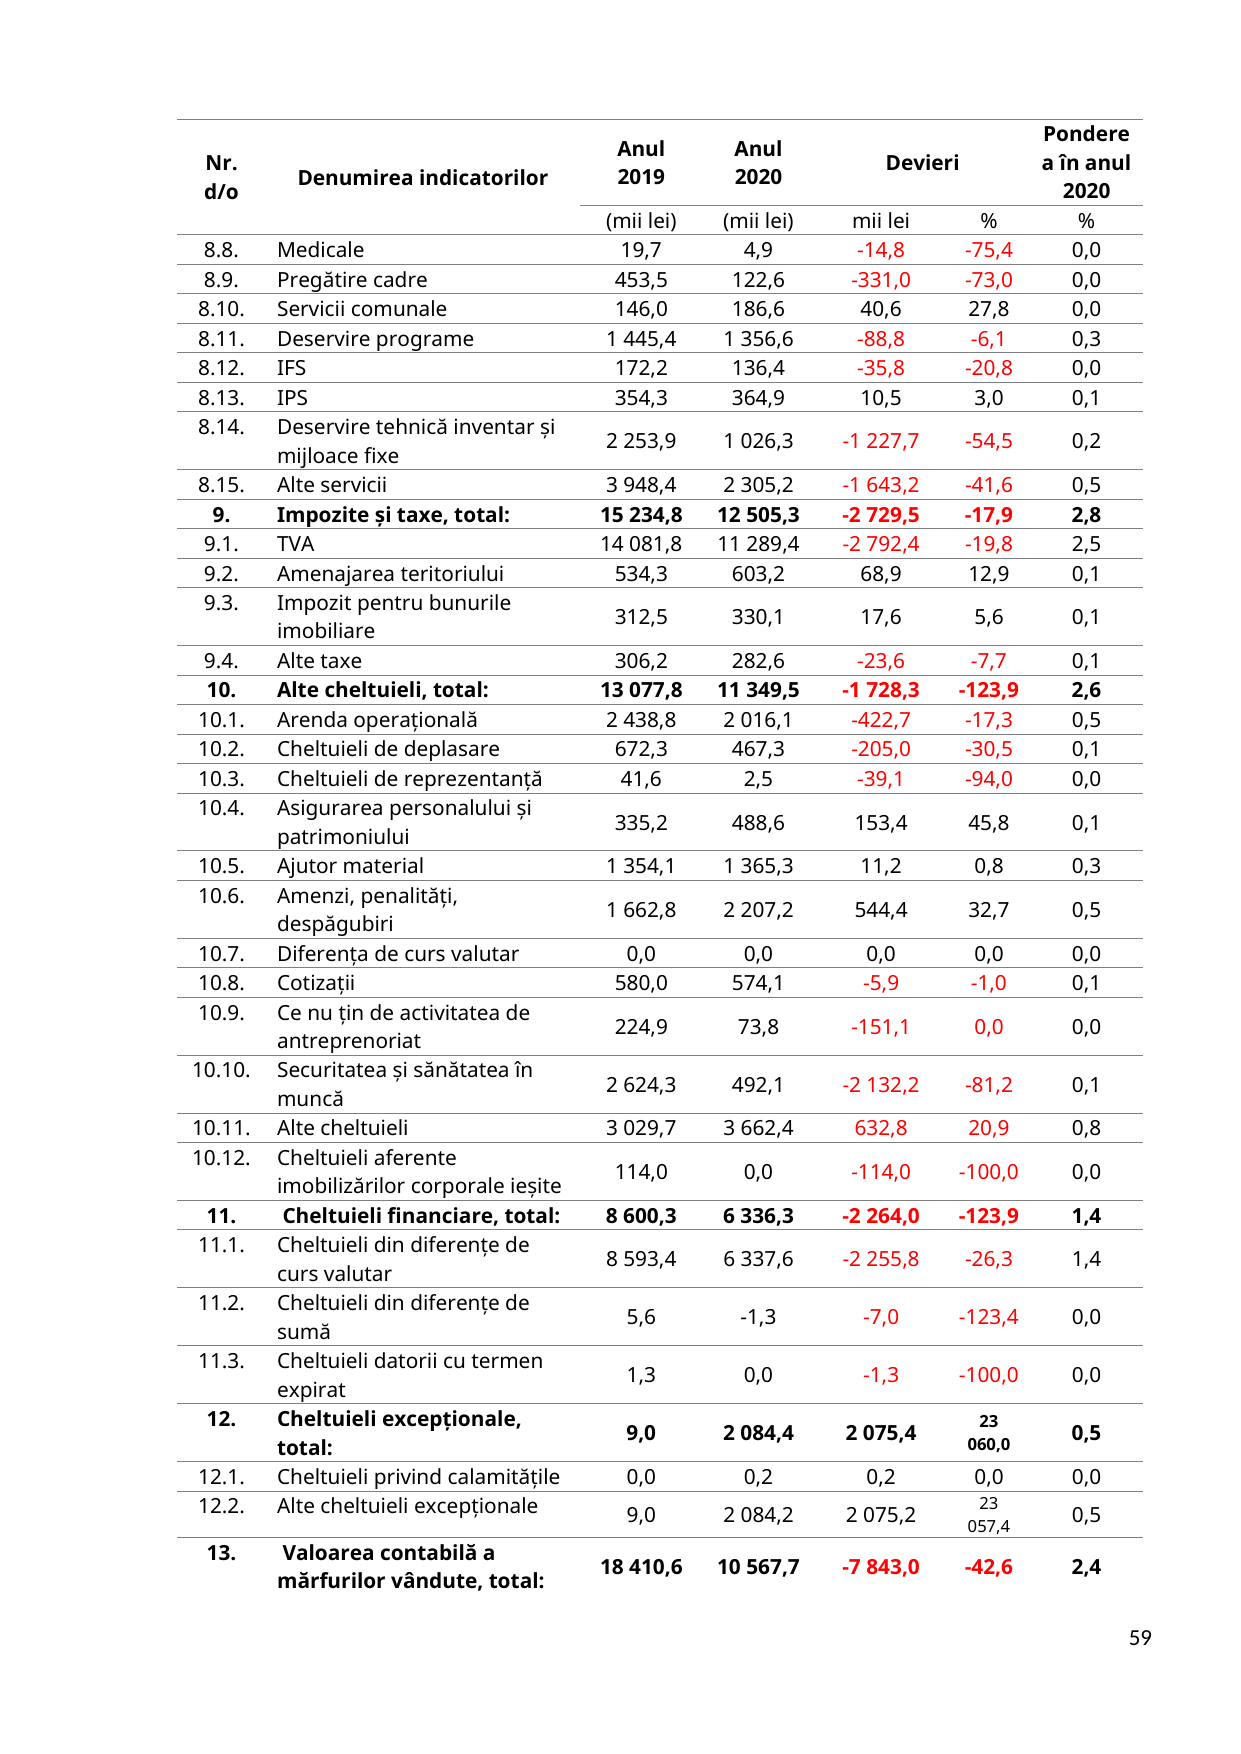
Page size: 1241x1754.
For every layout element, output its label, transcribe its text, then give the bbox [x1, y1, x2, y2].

table_cell 0,3 [1030, 851, 1143, 880]
table_cell -7,7 [947, 646, 1030, 674]
table_cell 10.10. [177, 1056, 266, 1112]
table_cell 3 029,7 [580, 1114, 702, 1142]
table_cell 2,8 [1030, 500, 1143, 528]
table_cell 2,4 [1030, 1538, 1143, 1595]
table_cell Cheltuieli din diferențe de curs valutar [266, 1230, 580, 1287]
table_cell -1,3 [815, 1346, 947, 1403]
table_cell Asigurarea personalului și patrimoniului [266, 794, 580, 850]
table_cell 0,0 [702, 1143, 814, 1200]
table_cell -2 729,5 [815, 500, 947, 528]
table_cell Amenajarea teritoriului [266, 559, 580, 587]
table_cell 0,5 [1030, 881, 1143, 938]
table_cell Ce nu țin de activitatea de antreprenoriat [266, 998, 580, 1054]
table_cell 14 081,8 [580, 529, 702, 558]
table_cell 2 075,4 [815, 1404, 947, 1461]
table_cell 0,8 [947, 851, 1030, 880]
table_cell 41,6 [580, 764, 702, 792]
table_cell -42,6 [947, 1538, 1030, 1595]
table_header Ponderea în anul 2020 [1030, 120, 1143, 205]
table_cell 23 060,0 [947, 1404, 1030, 1461]
table_cell Cheltuieli din diferențe de sumă [266, 1288, 580, 1345]
table_cell -1,0 [947, 968, 1030, 997]
table_cell 9,0 [580, 1404, 702, 1461]
table_cell 0,1 [1030, 588, 1143, 645]
table_cell 9.2. [177, 559, 266, 587]
table_cell -2 264,0 [815, 1201, 947, 1229]
table_cell 12 505,3 [702, 500, 814, 528]
table_header Denumirea indicatorilor [266, 120, 580, 234]
table_cell -7 843,0 [815, 1538, 947, 1595]
table_cell 2 084,4 [702, 1404, 814, 1461]
table_cell 11.2. [177, 1288, 266, 1345]
table_cell % [947, 206, 1030, 234]
table_cell 0,3 [1030, 324, 1143, 352]
table_cell 0,0 [1030, 265, 1143, 293]
table_cell 15 234,8 [580, 500, 702, 528]
table_cell 11 349,5 [702, 676, 814, 704]
table_cell 2 075,2 [815, 1492, 947, 1537]
table_cell 453,5 [580, 265, 702, 293]
table_cell 10.4. [177, 794, 266, 850]
table_cell 0,1 [1030, 794, 1143, 850]
table_cell Diferența de curs valutar [266, 939, 580, 967]
table_cell 0,0 [1030, 353, 1143, 382]
table_cell 153,4 [815, 794, 947, 850]
table_cell 330,1 [702, 588, 814, 645]
table_cell 172,2 [580, 353, 702, 382]
table_cell 68,9 [815, 559, 947, 587]
table_cell 20,9 [947, 1114, 1030, 1142]
table_cell 0,1 [1030, 383, 1143, 411]
table_cell -1,3 [702, 1288, 814, 1345]
table_cell 0,0 [1030, 1462, 1143, 1491]
table_cell 0,0 [815, 939, 947, 967]
table_cell -2 792,4 [815, 529, 947, 558]
table_cell 11.3. [177, 1346, 266, 1403]
table_cell -26,3 [947, 1230, 1030, 1287]
table_cell 122,6 [702, 265, 814, 293]
table_cell Cheltuieli excepționale, total: [266, 1404, 580, 1461]
table_cell 18 410,6 [580, 1538, 702, 1595]
table_cell % [1030, 206, 1143, 234]
table_cell 10.6. [177, 881, 266, 938]
table_cell 488,6 [702, 794, 814, 850]
table_cell -123,4 [947, 1288, 1030, 1345]
table_cell 3 662,4 [702, 1114, 814, 1142]
table_cell 0,0 [1030, 1143, 1143, 1200]
table_cell Servicii comunale [266, 294, 580, 323]
table_cell (mii lei) [580, 206, 702, 234]
table_cell 6 337,6 [702, 1230, 814, 1287]
table_cell 0,2 [702, 1462, 814, 1491]
table_cell 364,9 [702, 383, 814, 411]
table_cell 0,0 [702, 939, 814, 967]
table_cell 23 057,4 [947, 1492, 1030, 1537]
table_cell 534,3 [580, 559, 702, 587]
table_cell Cheltuieli privind calamitățile [266, 1462, 580, 1491]
table_cell 4,9 [702, 235, 814, 264]
table_cell -422,7 [815, 705, 947, 733]
table_cell Medicale [266, 235, 580, 264]
table_cell 8.11. [177, 324, 266, 352]
table_cell 0,1 [1030, 1056, 1143, 1112]
table_cell 12,9 [947, 559, 1030, 587]
table_cell 2,5 [1030, 529, 1143, 558]
table_cell Arenda operațională [266, 705, 580, 733]
table_cell 580,0 [580, 968, 702, 997]
table_cell 45,8 [947, 794, 1030, 850]
table_cell 10. [177, 676, 266, 704]
table_cell 10.5. [177, 851, 266, 880]
table_cell 0,0 [1030, 939, 1143, 967]
table_cell Alte cheltuieli excepționale [266, 1492, 580, 1537]
table_cell -39,1 [815, 764, 947, 792]
table_cell -81,2 [947, 1056, 1030, 1112]
table_cell 2 305,2 [702, 470, 814, 499]
table_cell 306,2 [580, 646, 702, 674]
table_cell 32,7 [947, 881, 1030, 938]
table_cell Cotizații [266, 968, 580, 997]
table_cell -23,6 [815, 646, 947, 674]
table_cell Deservire tehnică inventar și mijloace fixe [266, 412, 580, 469]
table_cell 492,1 [702, 1056, 814, 1112]
table_cell 1 445,4 [580, 324, 702, 352]
table_cell 0,1 [1030, 968, 1143, 997]
table_cell 282,6 [702, 646, 814, 674]
table_cell 11. [177, 1201, 266, 1229]
table_cell 19,7 [580, 235, 702, 264]
table_cell Cheltuieli de deplasare [266, 735, 580, 763]
table_cell -35,8 [815, 353, 947, 382]
table_cell 1,4 [1030, 1230, 1143, 1287]
table_cell 10 567,7 [702, 1538, 814, 1595]
table_cell 0,1 [1030, 735, 1143, 763]
table_cell 10.8. [177, 968, 266, 997]
table_cell IPS [266, 383, 580, 411]
table_cell -5,9 [815, 968, 947, 997]
table_cell Alte cheltuieli [266, 1114, 580, 1142]
table_cell Cheltuieli de reprezentanță [266, 764, 580, 792]
table_cell 136,4 [702, 353, 814, 382]
table_cell 0,0 [947, 998, 1030, 1054]
table_cell 5,6 [580, 1288, 702, 1345]
table_cell 632,8 [815, 1114, 947, 1142]
table_cell 0,0 [947, 939, 1030, 967]
table_cell 2 207,2 [702, 881, 814, 938]
table_cell 1,4 [1030, 1201, 1143, 1229]
table_cell 8 593,4 [580, 1230, 702, 1287]
table_cell 114,0 [580, 1143, 702, 1200]
table_cell 10.7. [177, 939, 266, 967]
table_cell -1 227,7 [815, 412, 947, 469]
table_cell 0,5 [1030, 1404, 1143, 1461]
table_cell Securitatea și sănătatea în muncă [266, 1056, 580, 1112]
table_cell -2 132,2 [815, 1056, 947, 1112]
table_cell Valoarea contabilă a mărfurilor vândute, total: [266, 1538, 580, 1595]
table_cell Deservire programe [266, 324, 580, 352]
table_cell Impozit pentru bunurile imobiliare [266, 588, 580, 645]
table_cell 8 600,3 [580, 1201, 702, 1229]
table_cell Impozite și taxe, total: [266, 500, 580, 528]
table_cell 9.4. [177, 646, 266, 674]
table_cell 10.12. [177, 1143, 266, 1200]
table_cell -151,1 [815, 998, 947, 1054]
table_cell 8.8. [177, 235, 266, 264]
table_cell 1 662,8 [580, 881, 702, 938]
table_cell -123,9 [947, 1201, 1030, 1229]
table_cell 0,0 [1030, 235, 1143, 264]
table_header Devieri [815, 120, 1030, 205]
table_cell 574,1 [702, 968, 814, 997]
table_cell 9,0 [580, 1492, 702, 1537]
table_cell 0,5 [1030, 705, 1143, 733]
table_cell 8.15. [177, 470, 266, 499]
table_cell -1 728,3 [815, 676, 947, 704]
table_cell 0,5 [1030, 1492, 1143, 1537]
table_header Anul 2019 [580, 120, 702, 205]
table_cell 8.14. [177, 412, 266, 469]
table_cell -100,0 [947, 1143, 1030, 1200]
table_cell Ajutor material [266, 851, 580, 880]
table_cell Cheltuieli financiare, total: [266, 1201, 580, 1229]
table_cell 335,2 [580, 794, 702, 850]
table_header Anul 2020 [702, 120, 814, 205]
table_cell 0,0 [580, 939, 702, 967]
table_cell 11,2 [815, 851, 947, 880]
table_cell 11.1. [177, 1230, 266, 1287]
table_cell 1 356,6 [702, 324, 814, 352]
table_cell -94,0 [947, 764, 1030, 792]
table_cell 2 253,9 [580, 412, 702, 469]
table_cell 0,8 [1030, 1114, 1143, 1142]
table_cell TVA [266, 529, 580, 558]
table_cell -20,8 [947, 353, 1030, 382]
table_cell 0,0 [702, 1346, 814, 1403]
table_cell 73,8 [702, 998, 814, 1054]
table_cell -54,5 [947, 412, 1030, 469]
table_cell -73,0 [947, 265, 1030, 293]
table_cell 11 289,4 [702, 529, 814, 558]
table_cell -41,6 [947, 470, 1030, 499]
table_cell -123,9 [947, 676, 1030, 704]
table_cell 9.1. [177, 529, 266, 558]
table_cell -30,5 [947, 735, 1030, 763]
table_cell Amenzi, penalități, despăgubiri [266, 881, 580, 938]
table_cell 0,1 [1030, 559, 1143, 587]
table_cell -331,0 [815, 265, 947, 293]
table_cell 13 077,8 [580, 676, 702, 704]
table_cell 5,6 [947, 588, 1030, 645]
table_cell 0,0 [947, 1462, 1030, 1491]
table_cell 0,5 [1030, 470, 1143, 499]
table_cell 10.11. [177, 1114, 266, 1142]
table_cell Alte cheltuieli, total: [266, 676, 580, 704]
table_cell 603,2 [702, 559, 814, 587]
table_cell 40,6 [815, 294, 947, 323]
table_cell 2,5 [702, 764, 814, 792]
table_cell (mii lei) [702, 206, 814, 234]
table_cell 544,4 [815, 881, 947, 938]
table_cell 2,6 [1030, 676, 1143, 704]
table_cell 2 624,3 [580, 1056, 702, 1112]
table_cell 224,9 [580, 998, 702, 1054]
table_cell 10.1. [177, 705, 266, 733]
table_cell Cheltuieli datorii cu termen expirat [266, 1346, 580, 1403]
table_cell 8.13. [177, 383, 266, 411]
table_cell 17,6 [815, 588, 947, 645]
table_cell Alte servicii [266, 470, 580, 499]
table_cell 2 438,8 [580, 705, 702, 733]
table_cell 2 016,1 [702, 705, 814, 733]
table_cell 2 084,2 [702, 1492, 814, 1537]
table_cell 0,0 [1030, 294, 1143, 323]
table_cell 467,3 [702, 735, 814, 763]
table_cell 1,3 [580, 1346, 702, 1403]
table_cell 12.1. [177, 1462, 266, 1491]
table_cell -17,3 [947, 705, 1030, 733]
table_cell 672,3 [580, 735, 702, 763]
table_cell 312,5 [580, 588, 702, 645]
table_cell 3,0 [947, 383, 1030, 411]
table_cell 1 365,3 [702, 851, 814, 880]
table_cell 0,1 [1030, 646, 1143, 674]
table_cell -1 643,2 [815, 470, 947, 499]
table_cell -205,0 [815, 735, 947, 763]
table_cell IFS [266, 353, 580, 382]
table_cell -75,4 [947, 235, 1030, 264]
table_cell 0,2 [1030, 412, 1143, 469]
table_header Nr. d/o [177, 120, 266, 234]
table_cell 0,2 [815, 1462, 947, 1491]
table_cell 10,5 [815, 383, 947, 411]
table_cell 10.2. [177, 735, 266, 763]
table_cell 13. [177, 1538, 266, 1595]
table_cell 354,3 [580, 383, 702, 411]
table_cell 10.3. [177, 764, 266, 792]
table_cell Alte taxe [266, 646, 580, 674]
table_cell 0,0 [580, 1462, 702, 1491]
table_cell mii lei [815, 206, 947, 234]
table_cell 1 026,3 [702, 412, 814, 469]
table_cell 0,0 [1030, 998, 1143, 1054]
table_cell -6,1 [947, 324, 1030, 352]
table_cell -14,8 [815, 235, 947, 264]
table_cell 186,6 [702, 294, 814, 323]
table_cell 0,0 [1030, 764, 1143, 792]
table_cell 12. [177, 1404, 266, 1461]
table_cell -17,9 [947, 500, 1030, 528]
table_cell -7,0 [815, 1288, 947, 1345]
table_cell Cheltuieli aferente imobilizărilor corporale ieșite [266, 1143, 580, 1200]
table_cell 8.12. [177, 353, 266, 382]
table_cell 3 948,4 [580, 470, 702, 499]
table_cell 9. [177, 500, 266, 528]
table_cell Pregătire cadre [266, 265, 580, 293]
table_cell 6 336,3 [702, 1201, 814, 1229]
table_cell 0,0 [1030, 1288, 1143, 1345]
table_cell -19,8 [947, 529, 1030, 558]
table_cell 9.3. [177, 588, 266, 645]
table_cell 0,0 [1030, 1346, 1143, 1403]
table_cell 10.9. [177, 998, 266, 1054]
table_cell 12.2. [177, 1492, 266, 1537]
table_cell 146,0 [580, 294, 702, 323]
table_cell 8.10. [177, 294, 266, 323]
table_cell 1 354,1 [580, 851, 702, 880]
table_cell 27,8 [947, 294, 1030, 323]
table_cell 8.9. [177, 265, 266, 293]
table_cell -88,8 [815, 324, 947, 352]
table_cell -114,0 [815, 1143, 947, 1200]
table_cell -100,0 [947, 1346, 1030, 1403]
table_cell -2 255,8 [815, 1230, 947, 1287]
